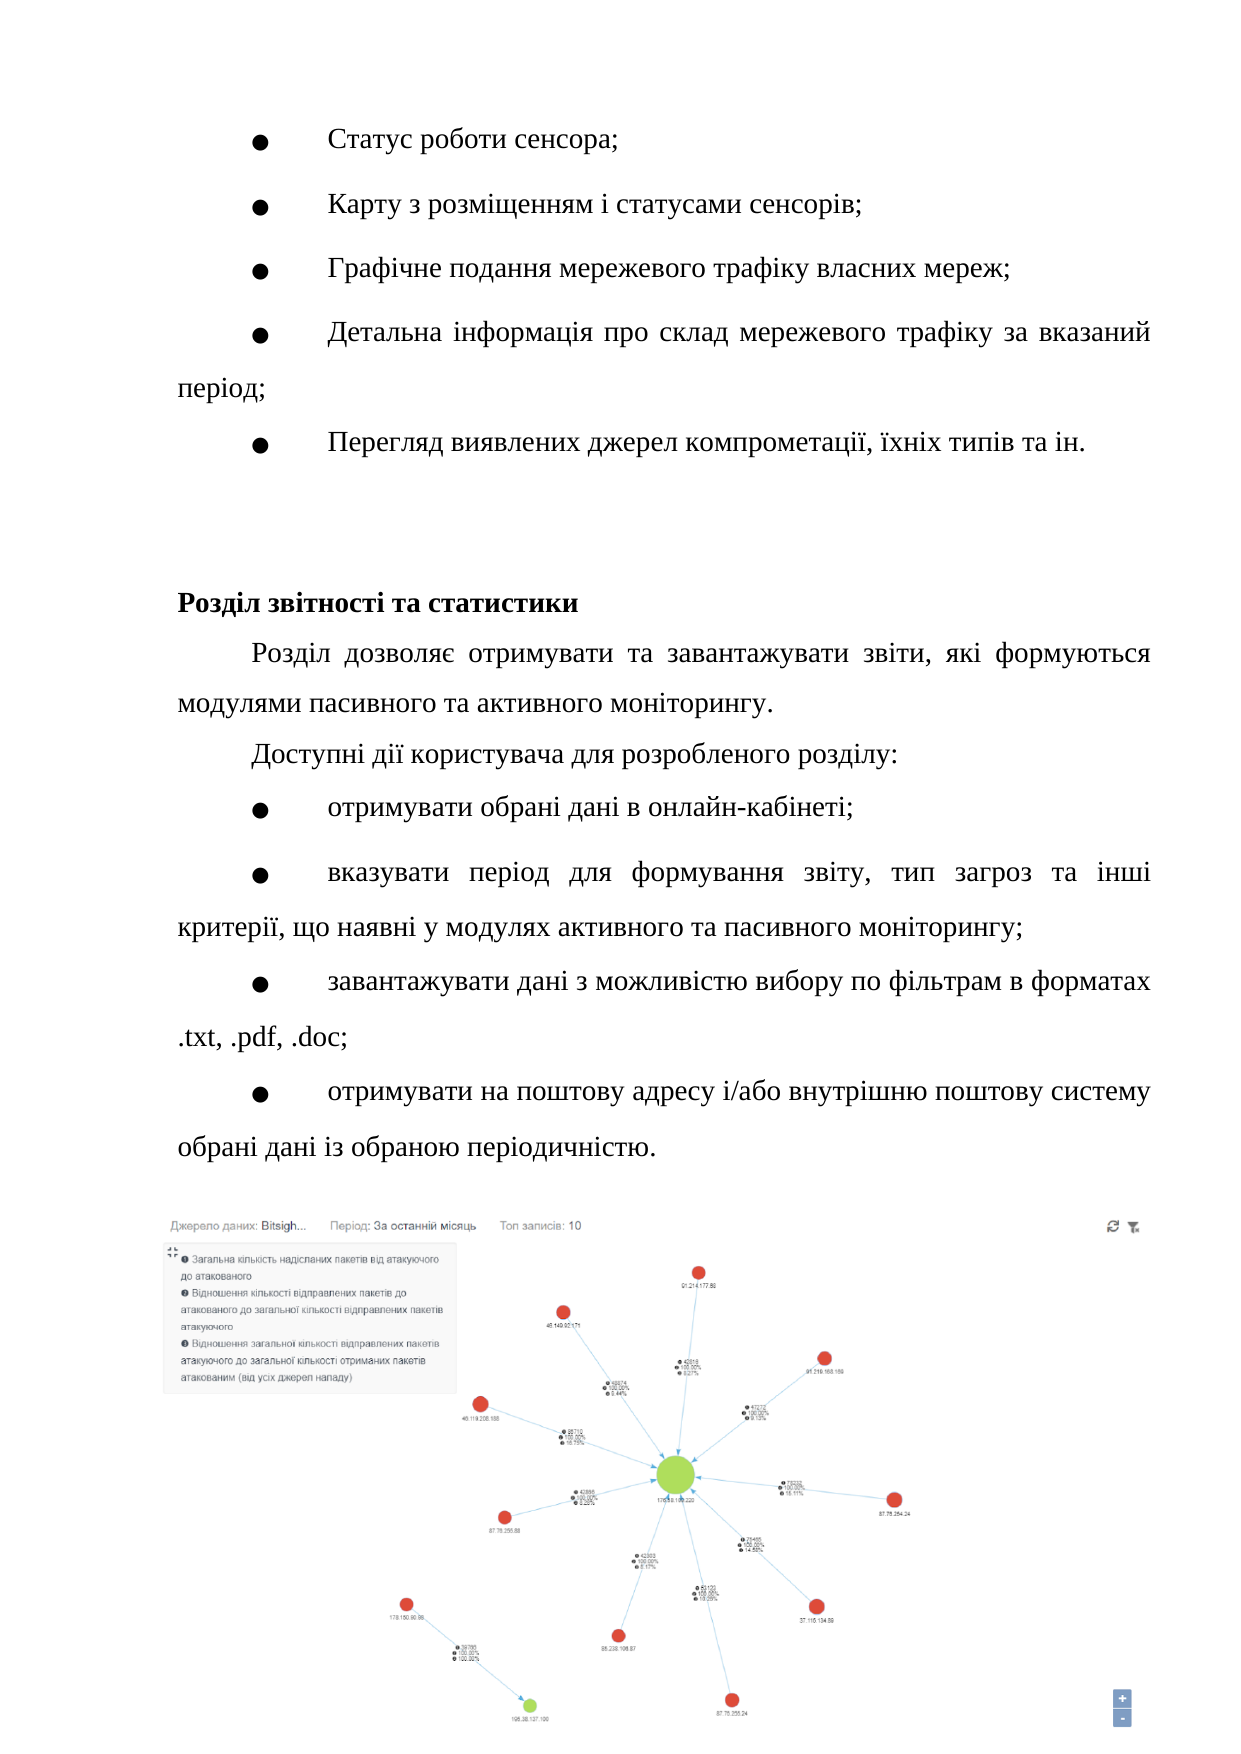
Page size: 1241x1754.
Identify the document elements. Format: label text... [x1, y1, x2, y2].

list Перегляд виявлених джерел компрометації, їхніх типів та ін. [177, 420, 1152, 463]
list вказувати період для формування звіту, тип загроз та інші критерії, що наявні у модулях активного та пасивного моніторингу; [177, 850, 1152, 943]
text Розділ звітності та статистики [177, 585, 1152, 618]
text Розділ дозволяє отримувати та завантажувати звіти, які формуються модулями пасивного та активного моніторингу. [177, 635, 1152, 719]
list отримувати обрані дані в онлайн-кабінеті; [177, 786, 1152, 829]
list Карту з розміщенням і статусами сенсорів; [177, 182, 1152, 225]
list Детальна інформація про склад мережевого трафіку за вказаний період; [177, 310, 1152, 403]
picture [156, 1212, 1155, 1737]
list завантажувати дані з можливістю вибору по фільтрам в форматах .txt, .pdf, .doc; [177, 960, 1152, 1053]
list Статус роботи сенсора; [177, 118, 1152, 161]
text Доступні дії користувача для розробленого розділу: [177, 736, 1152, 769]
list отримувати на поштову адресу і/або внутрішню поштову систему обрані дані із обраною періодичністю. [177, 1070, 1152, 1163]
list Графічне подання мережевого трафіку власних мереж; [177, 246, 1152, 289]
